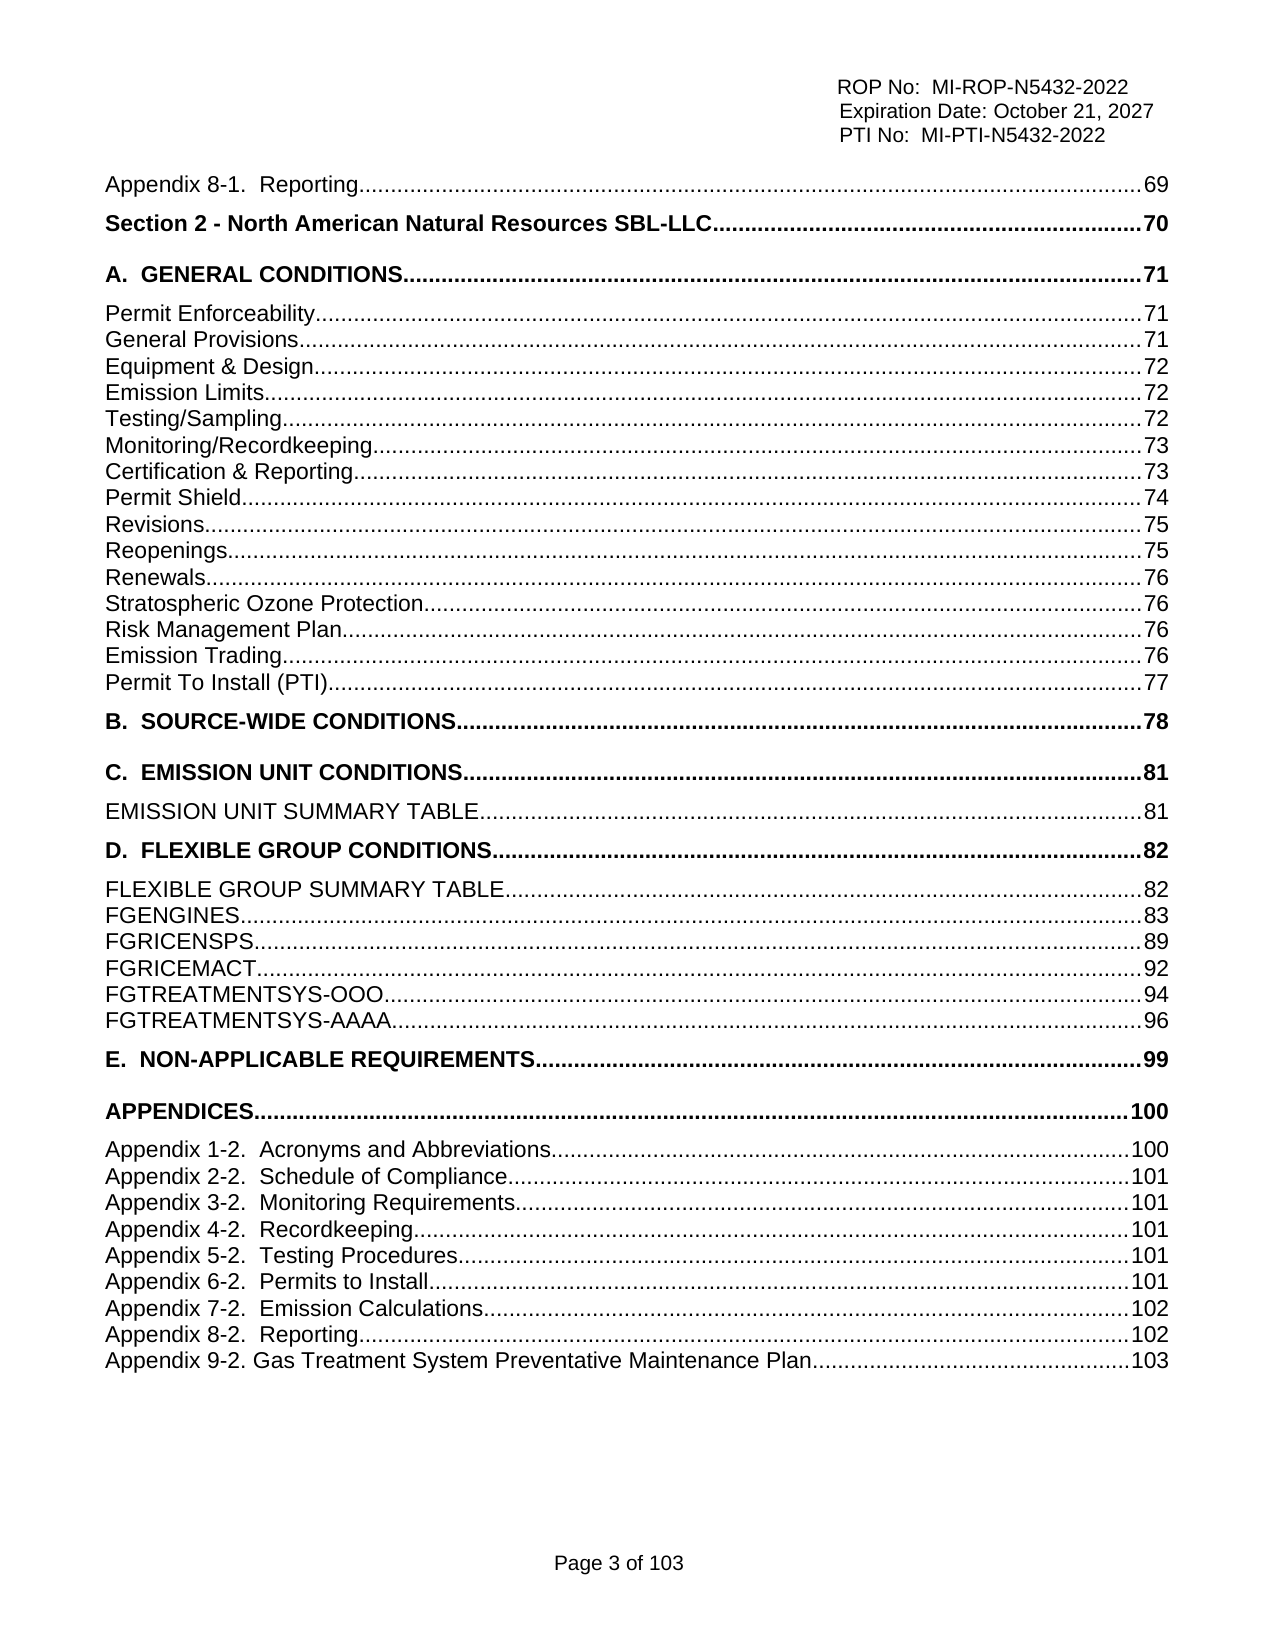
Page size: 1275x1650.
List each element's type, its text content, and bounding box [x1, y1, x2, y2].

text A. GENERAL CONDITIONS 71 [105, 261, 1170, 287]
text Appendix 3-2. Monitoring Requirements 101 [105, 1189, 1170, 1216]
text Renewals 76 [105, 563, 1170, 590]
text E. NON-APPLICABLE REQUIREMENTS 99 [105, 1046, 1170, 1073]
text B. SOURCE-WIDE CONDITIONS 78 [105, 708, 1170, 734]
text Appendix 4-2. Recordkeeping 101 [105, 1216, 1170, 1242]
text Monitoring/Recordkeeping 73 [105, 432, 1170, 458]
text Appendix 1-2. Acronyms and Abbreviations 100 [105, 1136, 1170, 1163]
text Emission Limits 72 [105, 379, 1170, 405]
text Certification & Reporting 73 [105, 458, 1170, 484]
text D. FLEXIBLE GROUP CONDITIONS 82 [105, 837, 1170, 863]
text FGTREATMENTSYS-AAAA 96 [105, 1007, 1170, 1034]
text Appendix 8-2. Reporting 102 [105, 1321, 1170, 1347]
text Permit Shield 74 [105, 484, 1170, 511]
text Equipment & Design 72 [105, 353, 1170, 379]
text C. EMISSION UNIT CONDITIONS 81 [105, 759, 1170, 785]
text Section 2 - North American Natural Resources SBL-LLC 70 [105, 210, 1170, 236]
text FLEXIBLE GROUP SUMMARY TABLE 82 [105, 876, 1170, 902]
text Stratospheric Ozone Protection 76 [105, 590, 1170, 616]
text Appendix 7-2. Emission Calculations 102 [105, 1294, 1170, 1321]
text Testing/Sampling 72 [105, 405, 1170, 432]
text FGENGINES 83 [105, 902, 1170, 928]
text Appendix 9-2. Gas Treatment System Preventative Maintenance Plan 103 [105, 1347, 1170, 1374]
text Risk Management Plan 76 [105, 616, 1170, 642]
text FGRICENSPS 89 [105, 928, 1170, 955]
text Appendix 8-1. Reporting 69 [105, 171, 1170, 197]
text Emission Trading 76 [105, 642, 1170, 669]
text Appendix 2-2. Schedule of Compliance 101 [105, 1163, 1170, 1189]
text EMISSION UNIT SUMMARY TABLE 81 [105, 798, 1170, 824]
text Reopenings 75 [105, 537, 1170, 563]
text Appendix 6-2. Permits to Install 101 [105, 1268, 1170, 1294]
text Permit Enforceability 71 [105, 300, 1170, 326]
text Revisions 75 [105, 511, 1170, 537]
text General Provisions 71 [105, 326, 1170, 353]
text Appendix 5-2. Testing Procedures 101 [105, 1242, 1170, 1268]
text FGRICEMACT 92 [105, 955, 1170, 981]
text APPENDICES 100 [105, 1098, 1170, 1124]
text Permit To Install (PTI) 77 [105, 669, 1170, 695]
text FGTREATMENTSYS-OOO 94 [105, 981, 1170, 1007]
